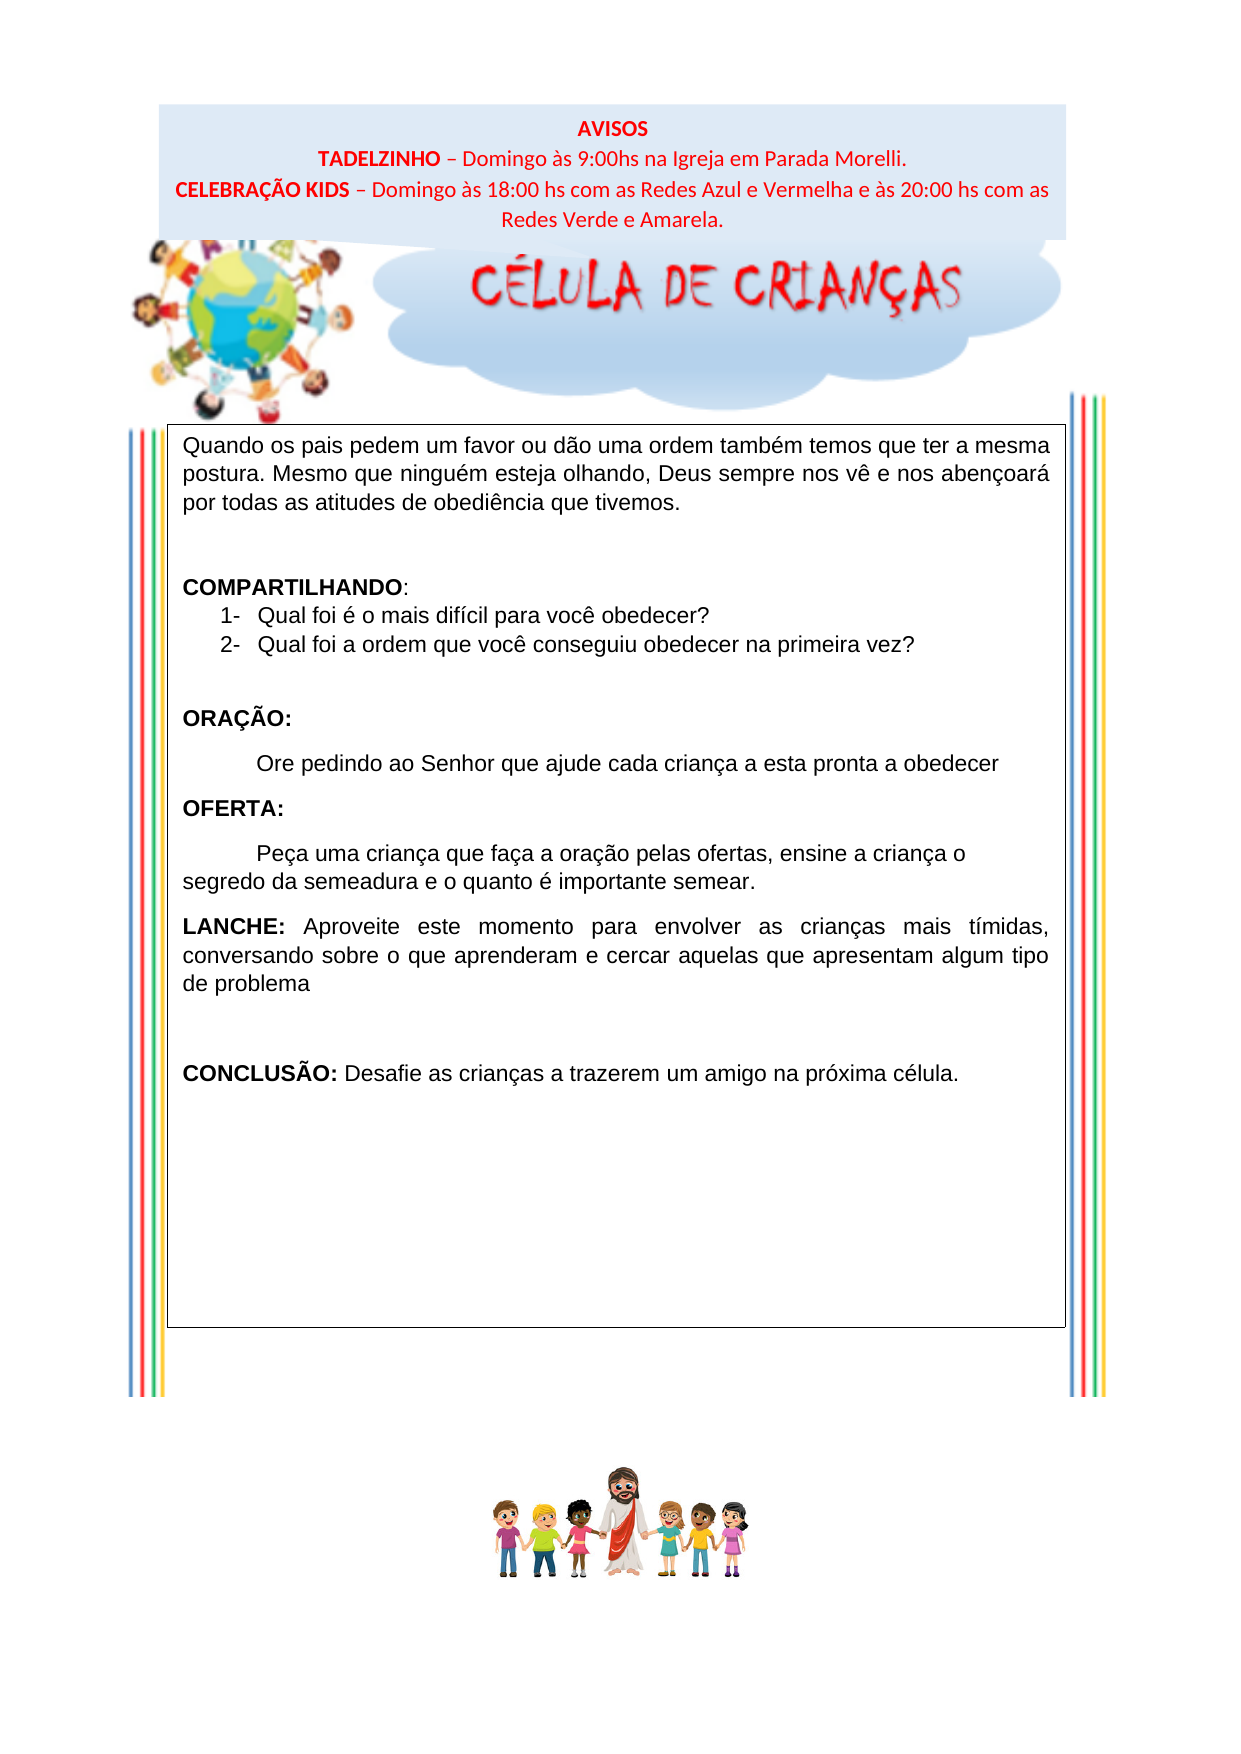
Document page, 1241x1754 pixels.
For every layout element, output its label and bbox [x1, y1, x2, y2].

picture [491, 1430, 749, 1603]
picture [120, 159, 1123, 1397]
